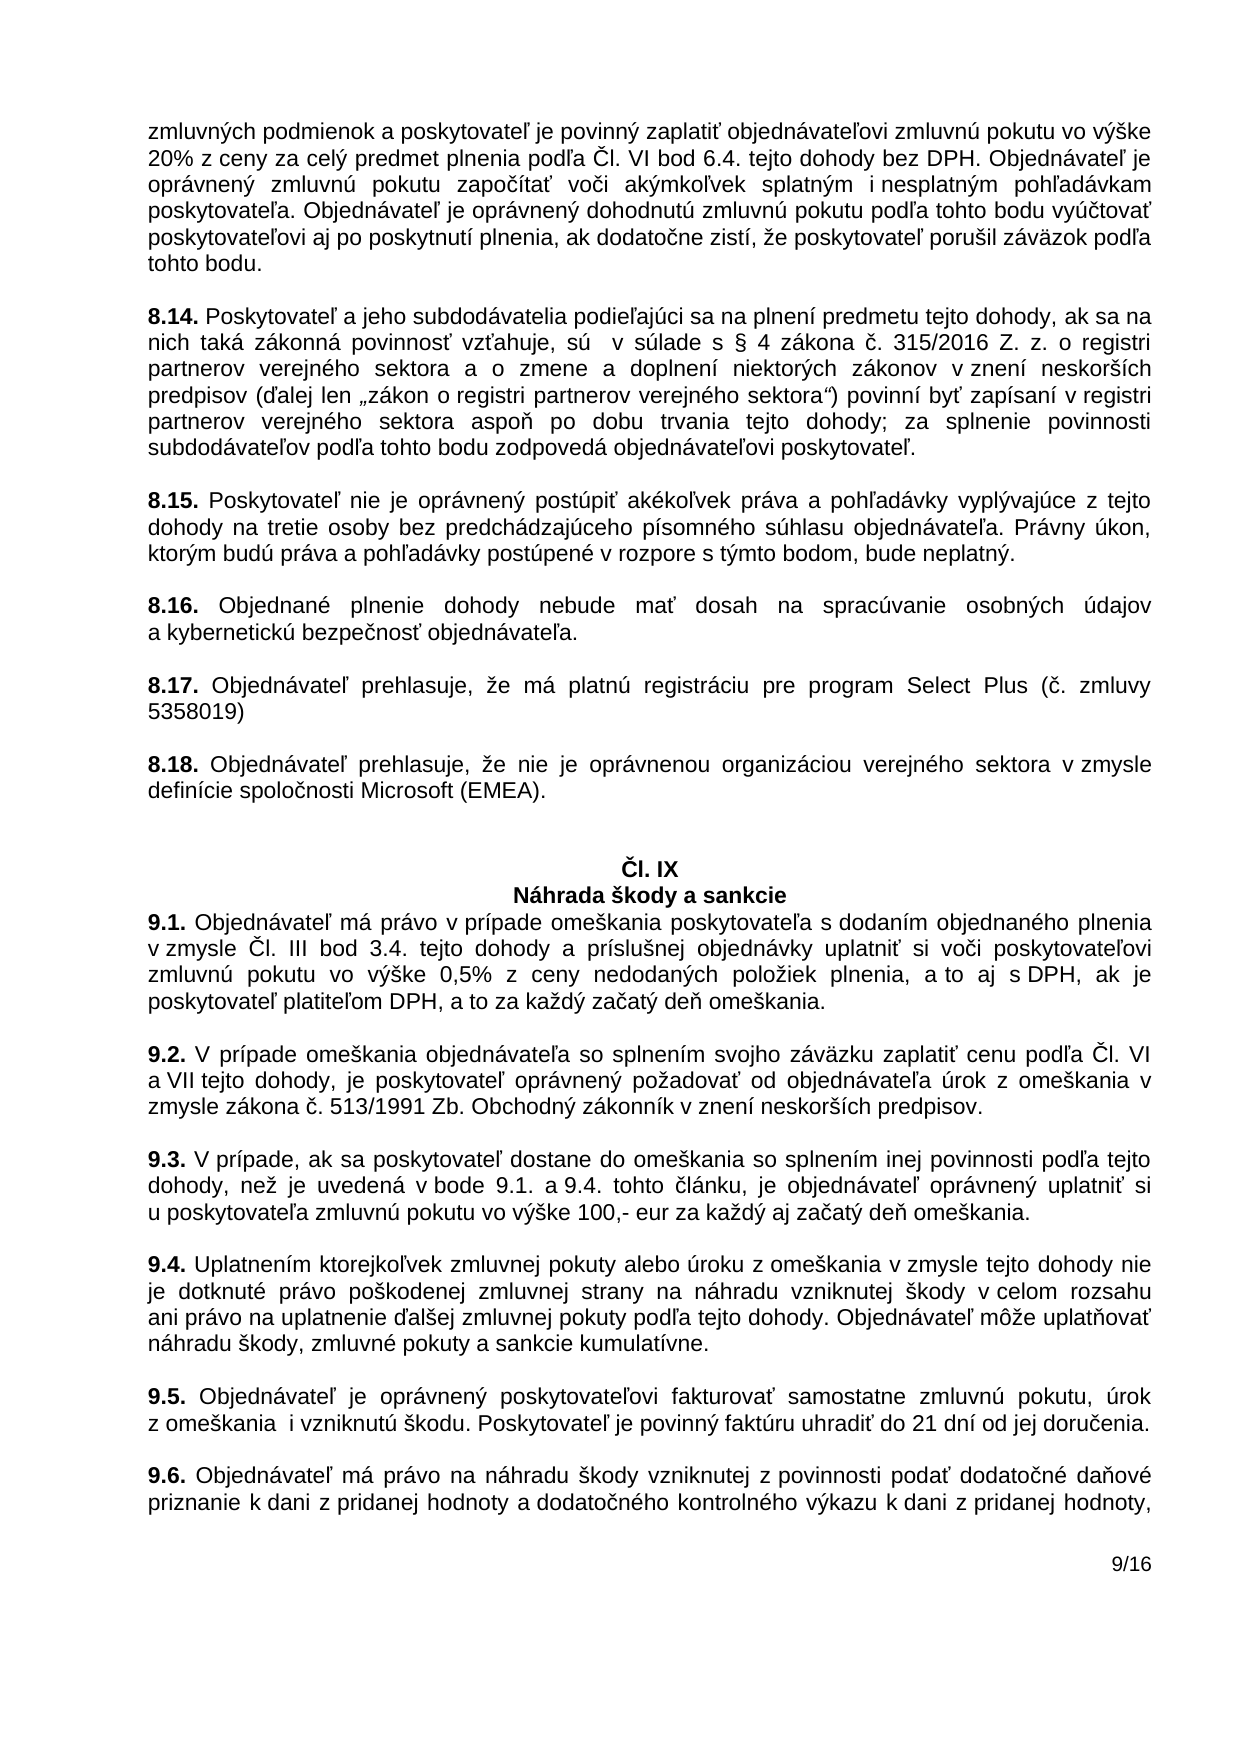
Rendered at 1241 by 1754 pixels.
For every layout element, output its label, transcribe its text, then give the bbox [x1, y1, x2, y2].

list 8.15. Poskytovateľ nie je oprávnený postúpiť akékoľvek práva a pohľadávky vyplývajúce z tejto dohody na tretie osoby bez predchádzajúceho písomného súhlasu objednávateľa. Právny úkon, ktorým budú práva a pohľadávky postúpené v rozpore s týmto bodom, bude neplatný. [148, 487, 1152, 566]
text 9.3. V prípade, ak sa poskytovateľ dostane do omeškania so splnením inej povinnosti podľa tejto dohody, než je uvedená v bode 9.1. a 9.4. tohto článku, je objednávateľ oprávnený uplatniť si u poskytovateľa zmluvnú pokutu vo výške 100,- eur za každý aj začatý deň omeškania. [148, 1146, 1152, 1225]
list 9.5. Objednávateľ je oprávnený poskytovateľovi fakturovať samostatne zmluvnú pokutu, úrok z omeškania i vzniknutú škodu. Poskytovateľ je povinný faktúru uhradiť do 21 dní od jej doručenia. [148, 1383, 1152, 1436]
list Náhrada škody a sankcie [148, 882, 1152, 909]
list Čl. IX [148, 856, 1152, 882]
list 8.17. Objednávateľ prehlasuje, že má platnú registráciu pre program Select Plus (č. zmluvy 5358019) [148, 672, 1152, 724]
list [148, 118, 1152, 276]
list 9.1. Objednávateľ má právo v prípade omeškania poskytovateľa s dodaním objednaného plnenia v zmysle Čl. III bod 3.4. tejto dohody a príslušnej objednávky uplatniť si voči poskytovateľovi zmluvnú pokutu vo výške 0,5% z ceny nedodaných položiek plnenia, a to aj s DPH, ak je poskytovateľ platiteľom DPH, a to za každý začatý deň omeškania. [148, 909, 1152, 1014]
list 8.16. Objednané plnenie dohody nebude mať dosah na spracúvanie osobných údajov a kybernetickú bezpečnosť objednávateľa. [148, 592, 1152, 645]
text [148, 1462, 1152, 1515]
list 9.4. Uplatnením ktorejkoľvek zmluvnej pokuty alebo úroku z omeškania v zmysle tejto dohody nie je dotknuté právo poškodenej zmluvnej strany na náhradu vzniknutej škody v celom rozsahu ani právo na uplatnenie ďalšej zmluvnej pokuty podľa tejto dohody. Objednávateľ môže uplatňovať náhradu škody, zmluvné pokuty a sankcie kumulatívne. [148, 1251, 1152, 1357]
text 9.2. V prípade omeškania objednávateľa so splnením svojho záväzku zaplatiť cenu podľa Čl. VI a VII tejto dohody, je poskytovateľ oprávnený požadovať od objednávateľa úrok z omeškania v zmysle zákona č. 513/1991 Zb. Obchodný zákonník v znení neskorších predpisov. [148, 1041, 1152, 1119]
list 8.18. Objednávateľ prehlasuje, že nie je oprávnenou organizáciou verejného sektora v zmysle definície spoločnosti Microsoft (EMEA). [148, 751, 1152, 803]
text 8.14. Poskytovateľ a jeho subdodávatelia podieľajúci sa na plnení predmetu tejto dohody, ak sa na nich taká zákonná povinnosť vzťahuje, sú v súlade s § 4 zákona č. 315/2016 Z. z. o registri partnerov verejného sektora a o zmene a doplnení niektorých zákonov v znení neskorších predpisov (ďalej len „zákon o registri partnerov verejného sektora“) povinní byť zapísaní v registri partnerov verejného sektora aspoň po dobu trvania tejto dohody; za splnenie povinnosti subdodávateľov podľa tohto bodu zodpovedá objednávateľovi poskytovateľ. [148, 303, 1152, 461]
